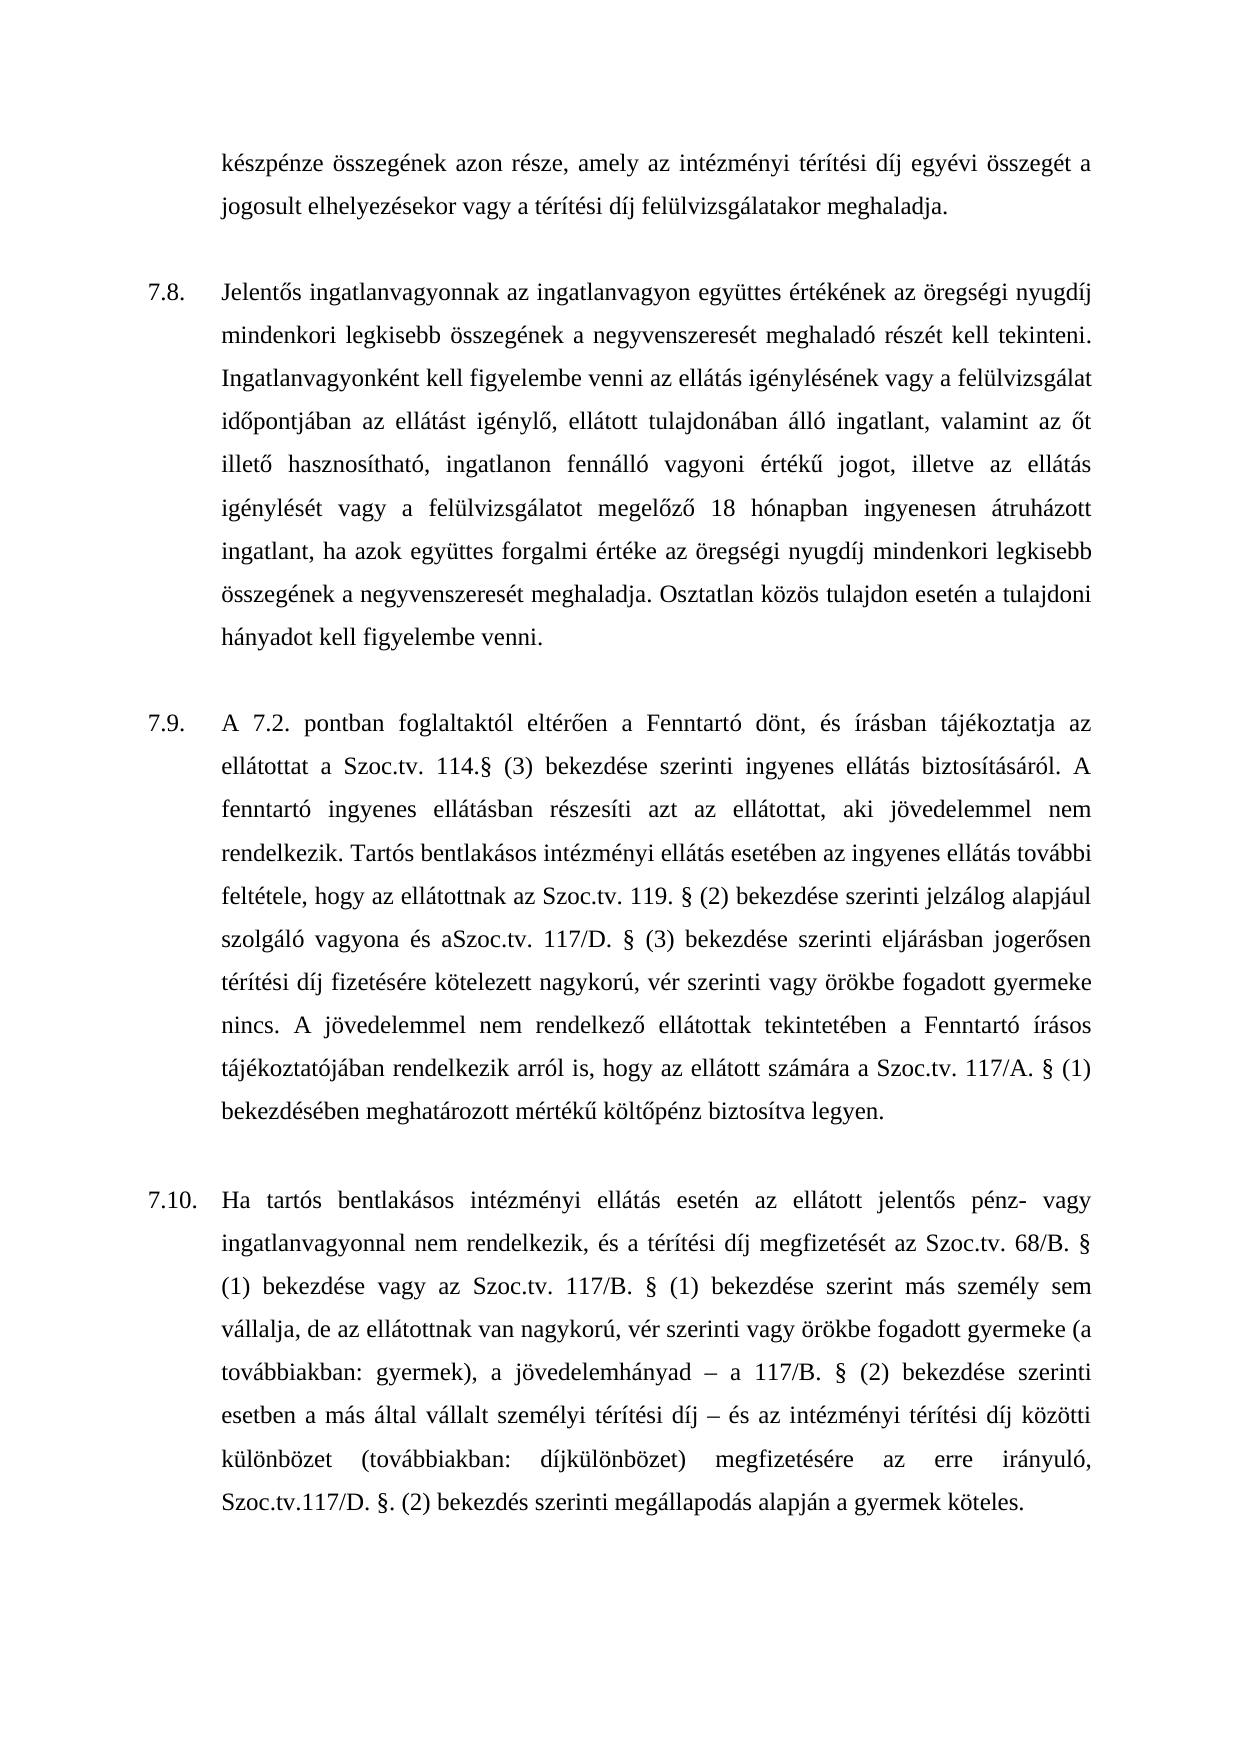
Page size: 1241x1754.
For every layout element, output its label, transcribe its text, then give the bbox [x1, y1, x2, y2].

text 7.8. Jelentős ingatlanvagyonnak az ingatlanvagyon együttes értékének az öregségi nyugdíj mindenkori legkisebb összegének a negyvenszeresét meghaladó részét kell tekinteni. Ingatlanvagyonként kell figyelembe venni az ellátás igénylésének vagy a felülvizsgálat időpontjában az ellátást igénylő, ellátott tulajdonában álló ingatlant, valamint az őt illető hasznosítható, ingatlanon fennálló vagyoni értékű jogot, illetve az ellátás igénylését vagy a felülvizsgálatot megelőző 18 hónapban ingyenesen átruházott ingatlant, ha azok együttes forgalmi értéke az öregségi nyugdíj mindenkori legkisebb összegének a negyvenszeresét meghaladja. Osztatlan közös tulajdon esetén a tulajdoni hányadot kell figyelembe venni. [148, 277, 1093, 651]
text 7.9. A 7.2. pontban foglaltaktól eltérően a Fenntartó dönt, és írásban tájékoztatja az ellátottat a Szoc.tv. 114.§ (3) bekezdése szerinti ingyenes ellátás biztosításáról. A fenntartó ingyenes ellátásban részesíti azt az ellátottat, aki jövedelemmel nem rendelkezik. Tartós bentlakásos intézményi ellátás esetében az ingyenes ellátás további feltétele, hogy az ellátottnak az Szoc.tv. 119. § (2) bekezdése szerinti jelzálog alapjául szolgáló vagyona és aSzoc.tv. 117/D. § (3) bekezdése szerinti eljárásban jogerősen térítési díj fizetésére kötelezett nagykorú, vér szerinti vagy örökbe fogadott gyermeke nincs. A jövedelemmel nem rendelkező ellátottak tekintetében a Fenntartó írásos tájékoztatójában rendelkezik arról is, hogy az ellátott számára a Szoc.tv. 117/A. § (1) bekezdésében meghatározott mértékű költőpénz biztosítva legyen. [148, 708, 1093, 1125]
text 7.10. Ha tartós bentlakásos intézményi ellátás esetén az ellátott jelentős pénz- vagy ingatlanvagyonnal nem rendelkezik, és a térítési díj megfizetését az Szoc.tv. 68/B. § (1) bekezdése vagy az Szoc.tv. 117/B. § (1) bekezdése szerint más személy sem vállalja, de az ellátottnak van nagykorú, vér szerinti vagy örökbe fogadott gyermeke (a továbbiakban: gyermek), a jövedelemhányad – a 117/B. § (2) bekezdése szerinti esetben a más által vállalt személyi térítési díj – és az intézményi térítési díj közötti különbözet (továbbiakban: díjkülönbözet) megfizetésére az erre irányuló, Szoc.tv.117/D. §. (2) bekezdés szerinti megállapodás alapján a gyermek köteles. [148, 1185, 1093, 1516]
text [148, 148, 1093, 219]
